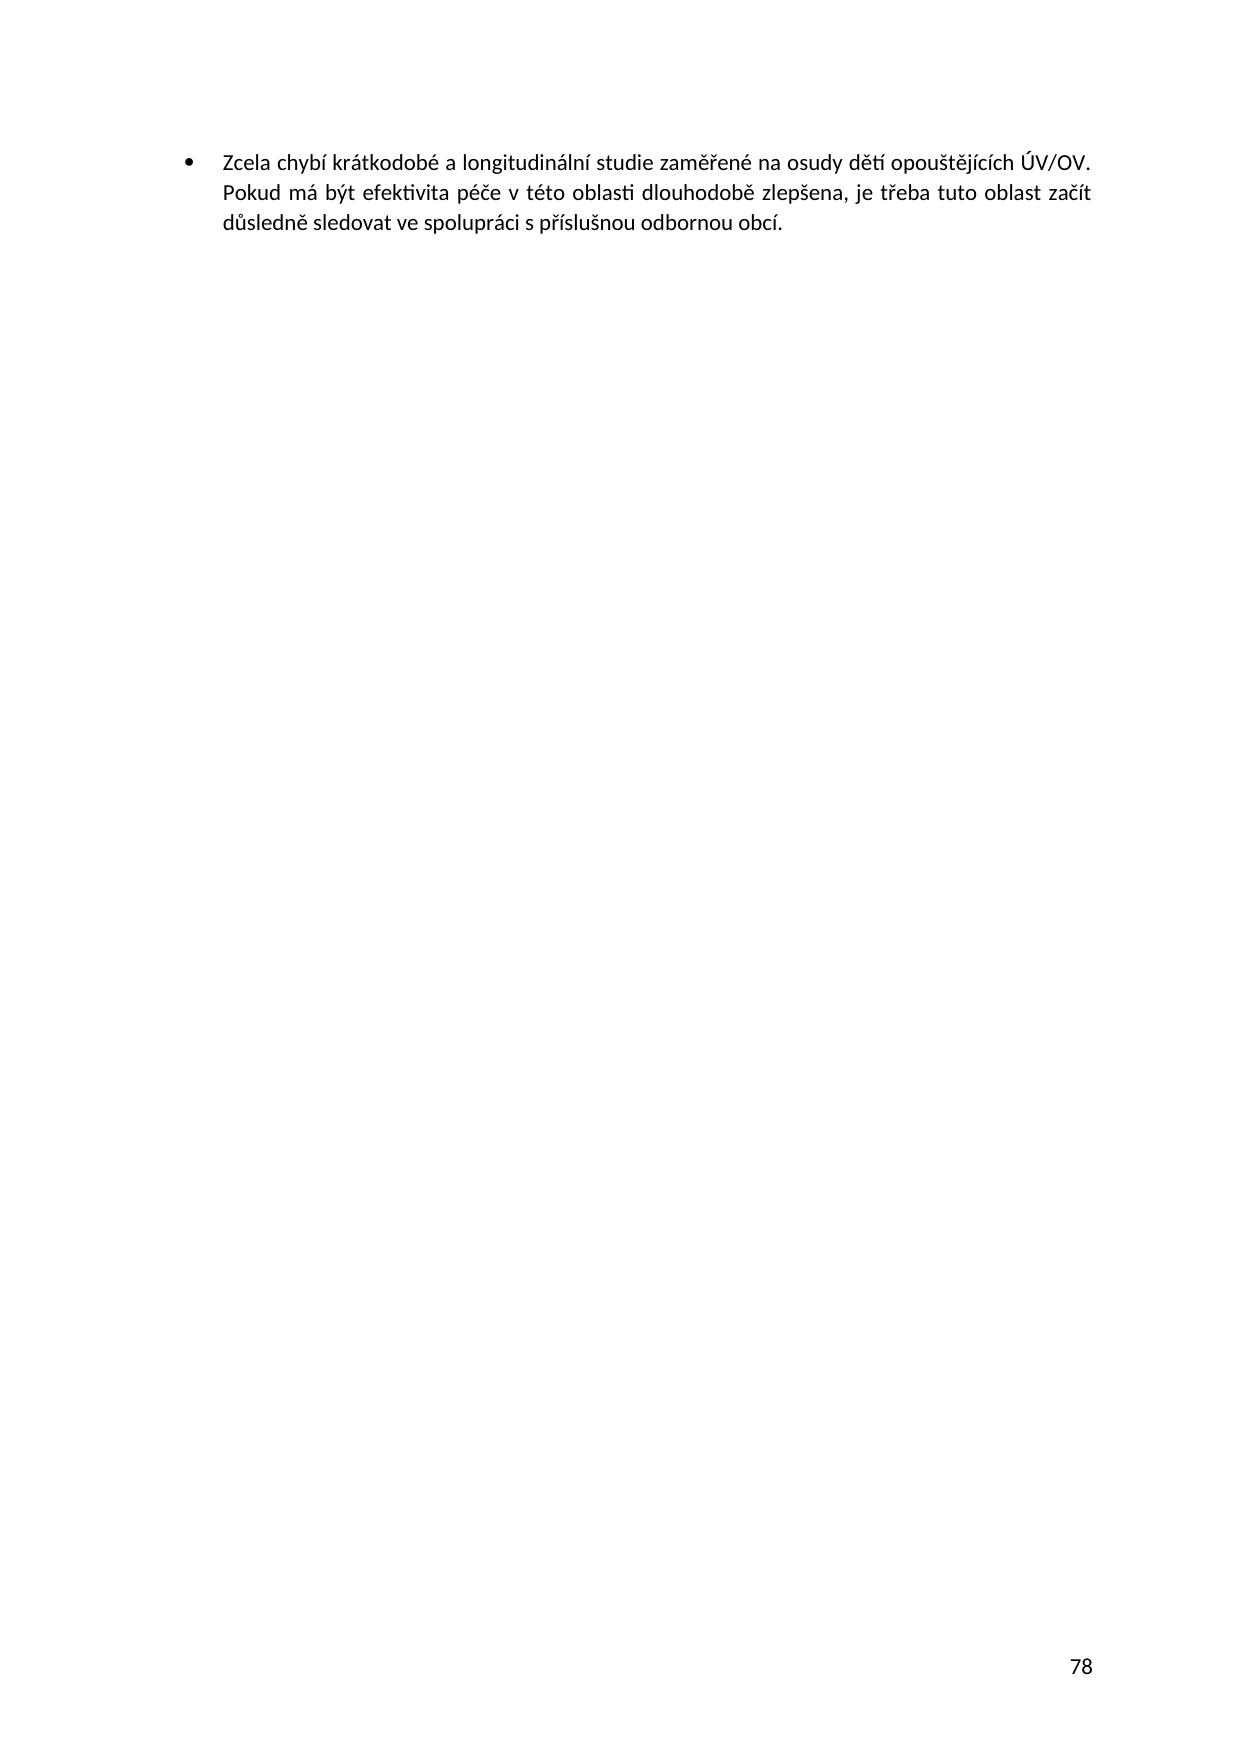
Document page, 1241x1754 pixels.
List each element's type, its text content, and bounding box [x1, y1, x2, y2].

list Zcela chybí krátkodobé a longitudinální studie zaměřené na osudy dětí opouštějících ÚV/OV. Pokud má být efektivita péče v této oblasti dlouhodobě zlepšena, je třeba tuto oblast začít důsledně sledovat ve spolupráci s příslušnou odbornou obcí. [185, 148, 1093, 236]
